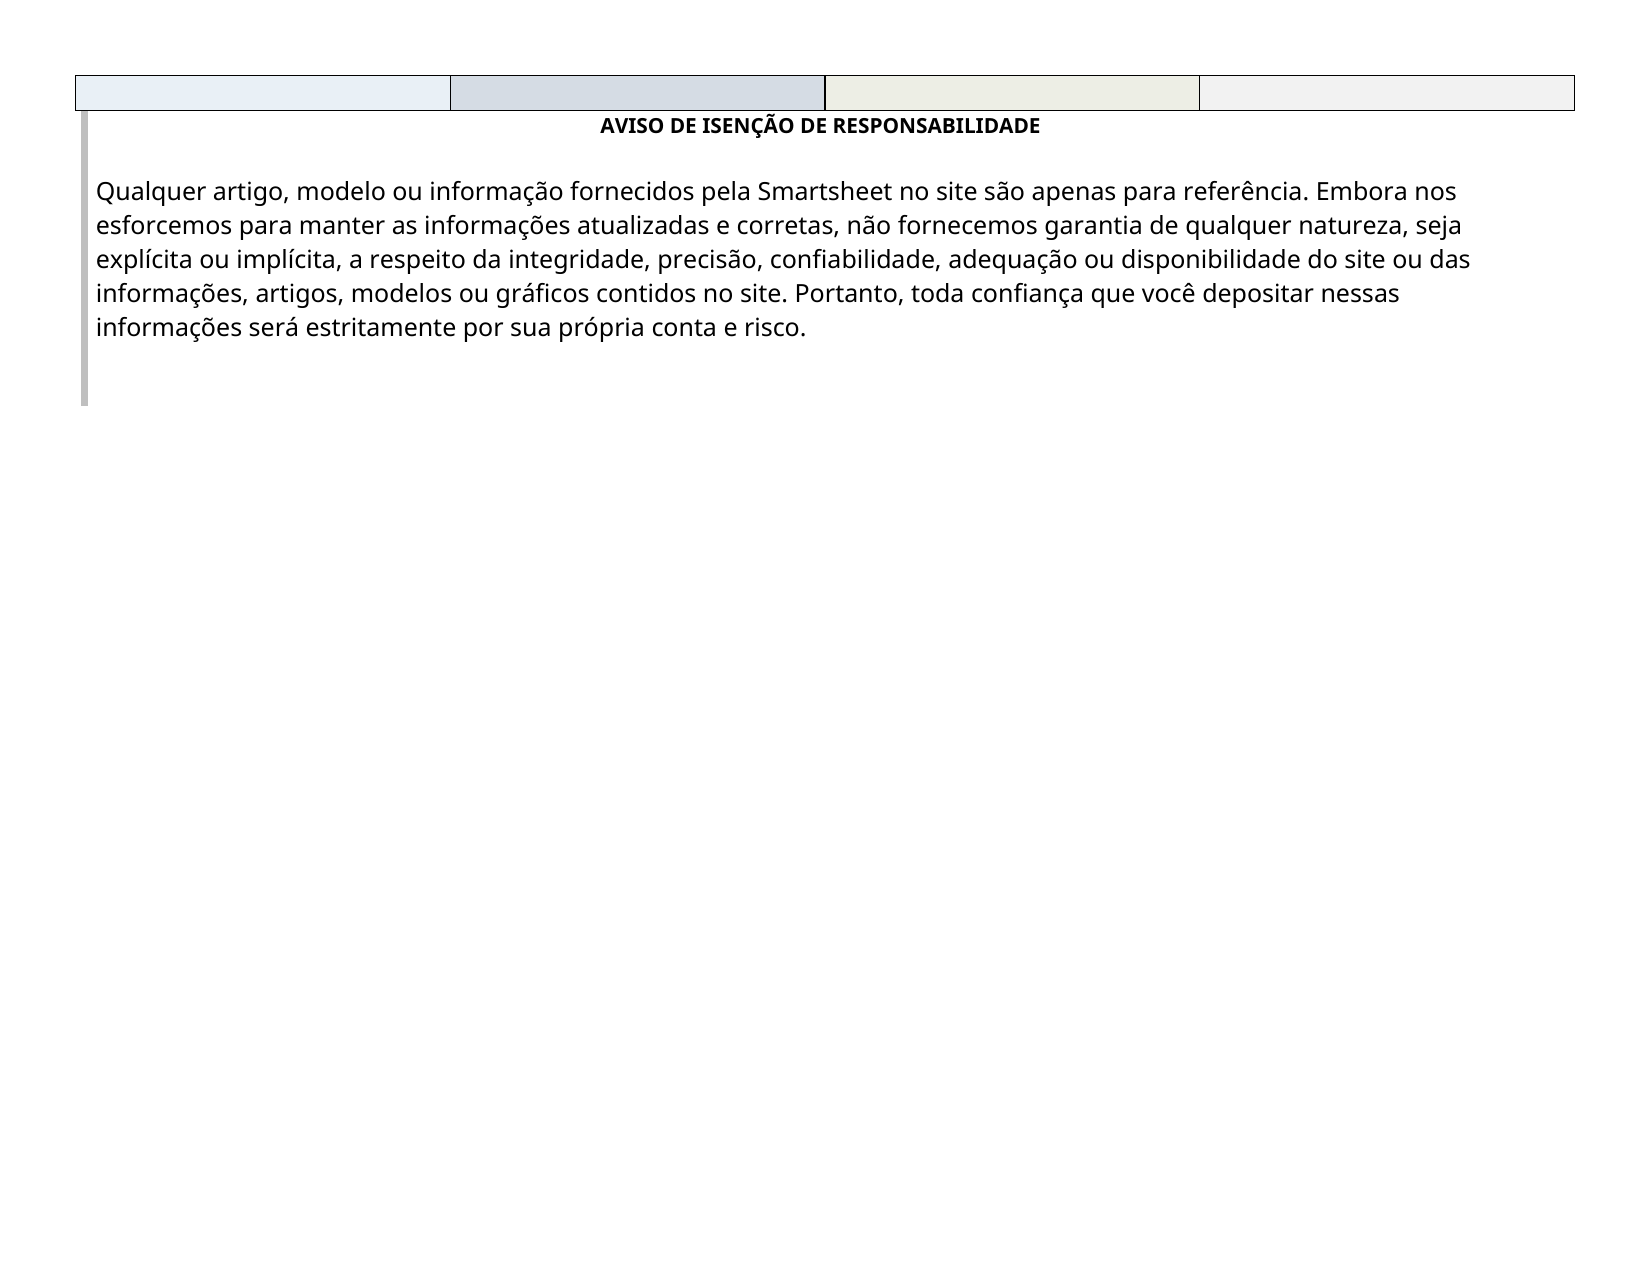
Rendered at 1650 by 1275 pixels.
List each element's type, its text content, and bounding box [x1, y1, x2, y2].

table_header AVISO DE ISENÇÃO DE RESPONSABILIDADE Qualquer artigo, modelo ou informação fornecidos pela Smartsheet no site são apenas para referência. Embora nos esforcemos para manter as informações atualizadas e corretas, não fornecemos garantia de qualquer natureza, seja explícita ou implícita, a respeito da integridade, precisão, confiabilidade, adequação ou disponibilidade do site ou das informações, artigos, modelos ou gráficos contidos no site. Portanto, toda confiança que você depositar nessas informações será estritamente por sua própria conta e risco. [88, 111, 1556, 406]
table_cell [1200, 76, 1574, 110]
